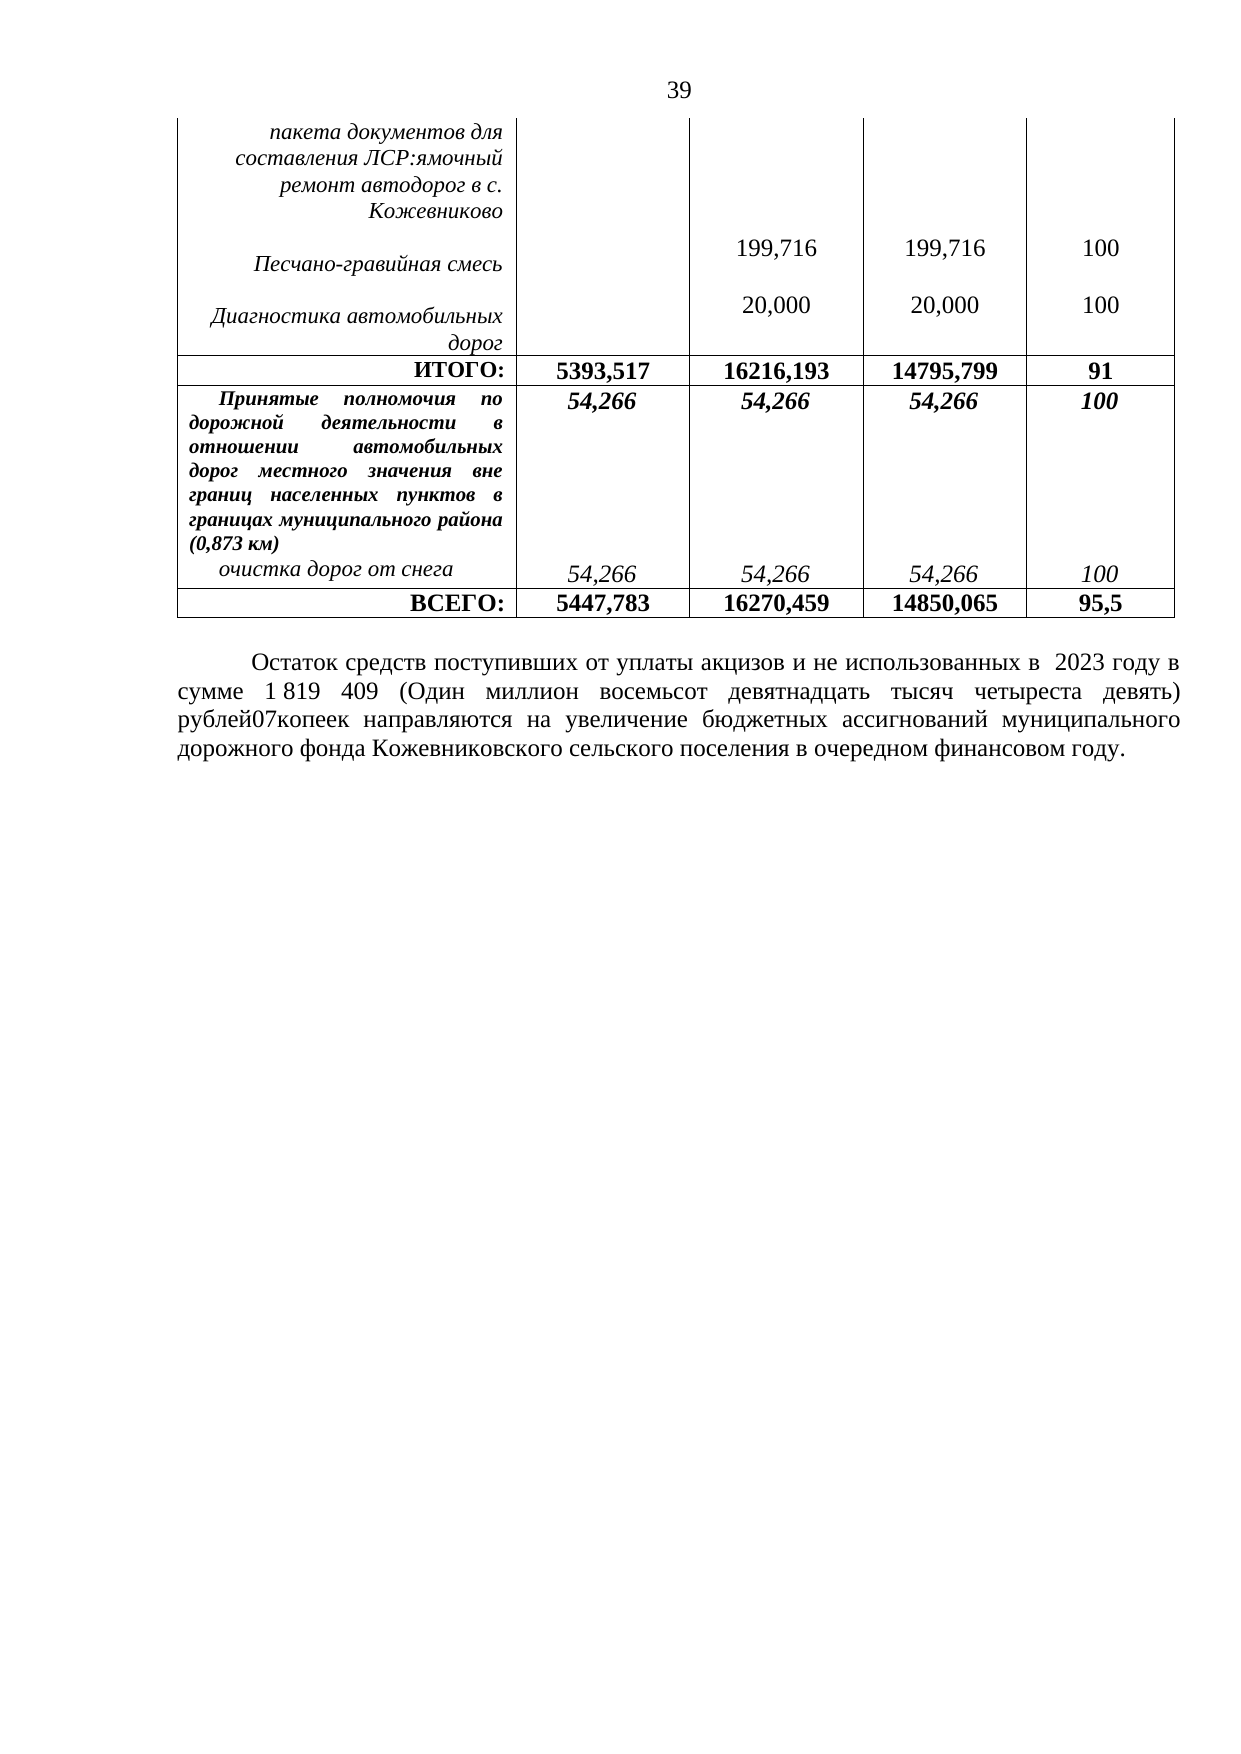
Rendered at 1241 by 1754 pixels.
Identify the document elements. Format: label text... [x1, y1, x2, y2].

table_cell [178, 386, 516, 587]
text Остаток средств поступивших от уплаты акцизов и не использованных в 2023 году в сумме 1 819 409 (Один миллион восемьсот девятнадцать тысяч четыреста девять) рублей07копеек направляются на увеличение бюджетных ассигнований муниципального дорожного фонда Кожевниковского сельского поселения в очередном финансовом году. [177, 647, 1181, 762]
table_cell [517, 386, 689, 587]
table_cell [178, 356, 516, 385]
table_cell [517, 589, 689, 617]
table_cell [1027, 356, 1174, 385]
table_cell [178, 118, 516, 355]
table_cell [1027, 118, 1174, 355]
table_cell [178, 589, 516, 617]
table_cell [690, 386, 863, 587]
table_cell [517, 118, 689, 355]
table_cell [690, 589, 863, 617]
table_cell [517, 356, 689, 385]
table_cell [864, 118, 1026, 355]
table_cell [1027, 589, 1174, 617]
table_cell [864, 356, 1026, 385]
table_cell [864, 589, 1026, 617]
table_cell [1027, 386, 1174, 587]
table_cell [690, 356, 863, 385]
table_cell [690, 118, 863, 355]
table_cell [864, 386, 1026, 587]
